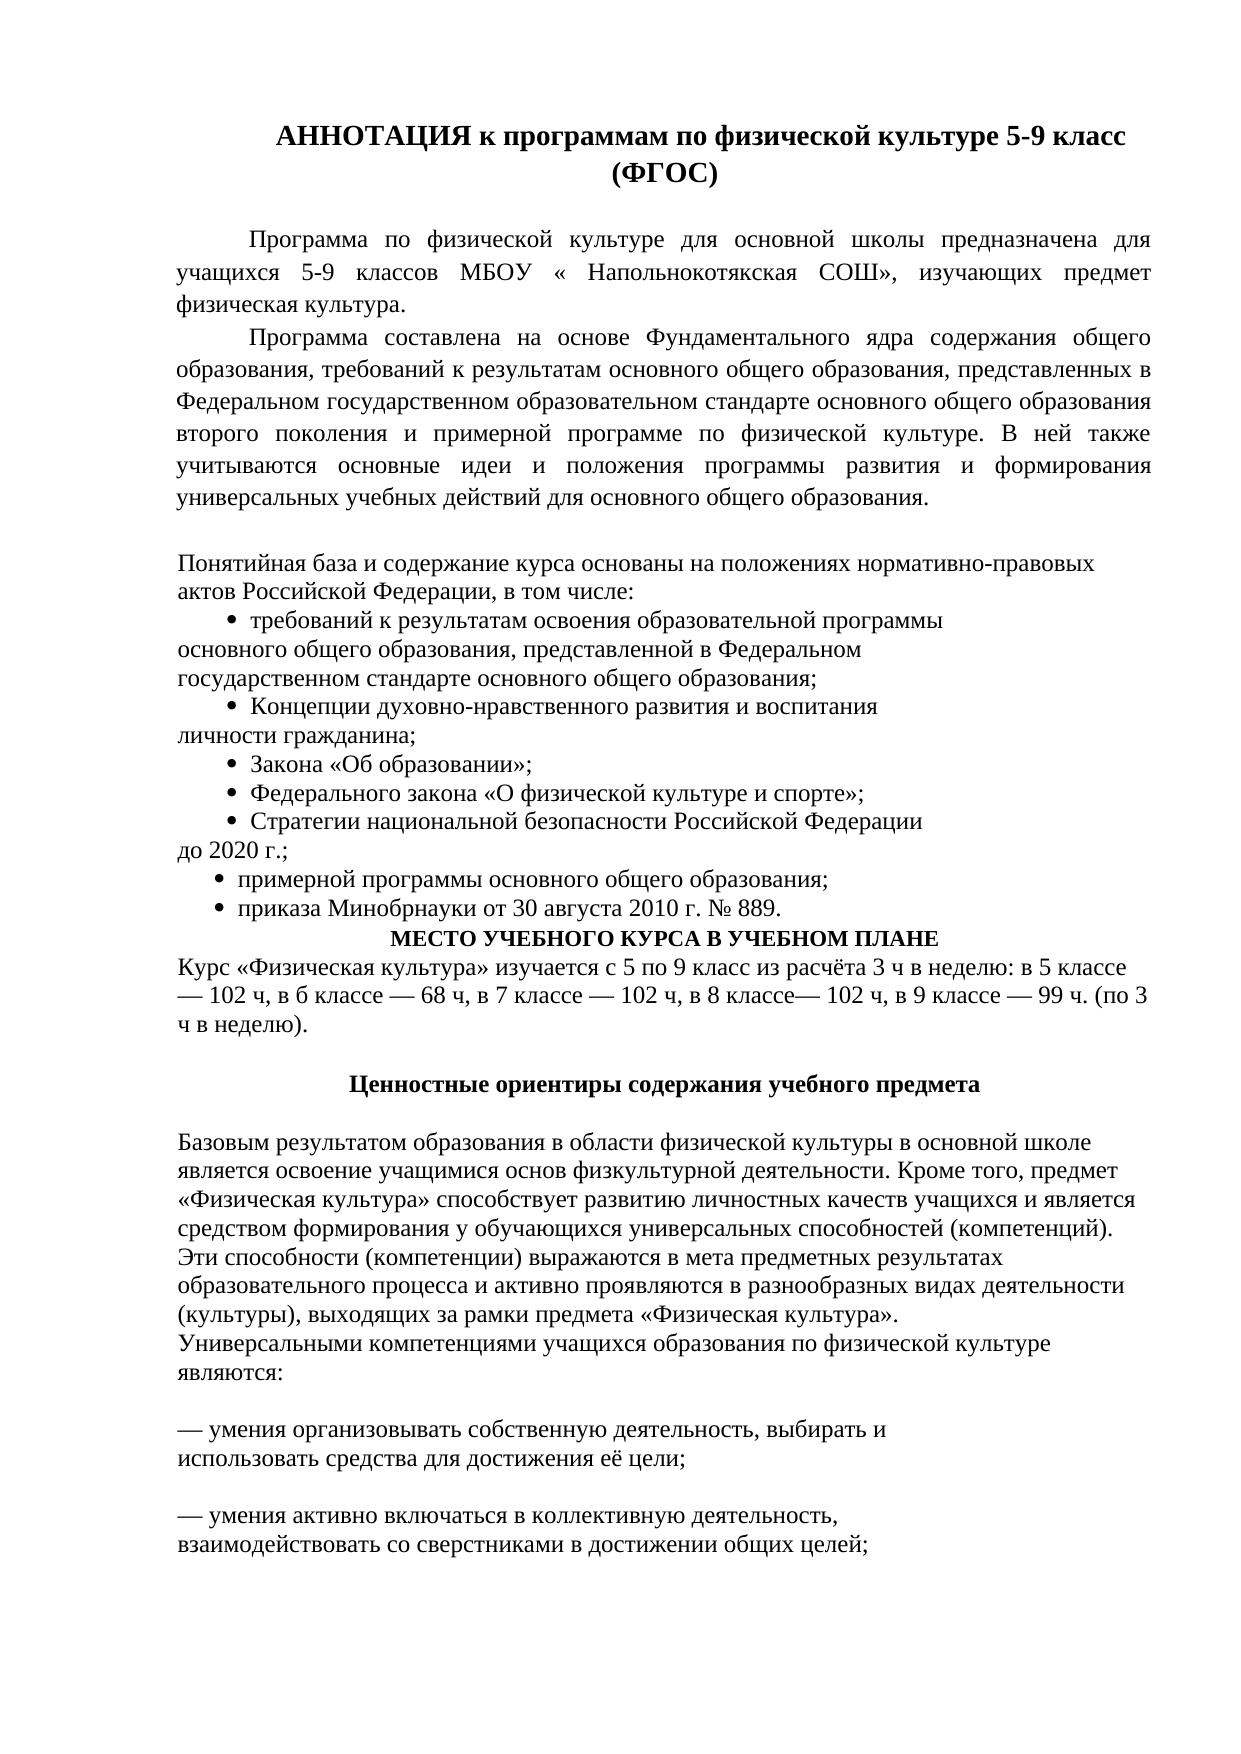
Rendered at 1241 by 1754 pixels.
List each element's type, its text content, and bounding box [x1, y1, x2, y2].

text Понятийная база и содержание курса основаны на положениях нормативно-правовых актов Российской Федерации, в том числе: [177, 548, 1152, 605]
text Закона «Об образовании»; [177, 749, 1152, 778]
text Ценностные ориентиры содержания учебного предмета [177, 1069, 1152, 1098]
text Программа составлена на основе Фундаментального ядра содержания общего образования, требований к результатам основного общего образования, представленных в Федеральном государственном образовательном стандарте основного общего образования второго поколения и примерной программе по физической культуре. В ней также учитываются основные идеи и положения программы развития и формирования универсальных учебных действий для основного общего образования. [176, 322, 1152, 511]
text Концепции духовно-нравственного развития и воспитания [177, 691, 1152, 720]
text МЕСТО УЧЕБНОГО КУРСА В УЧЕБНОМ ПЛАНЕ [177, 925, 1152, 952]
text Программа по физической культуре для основной школы предназначена для учащихся 5-9 классов МБОУ « Напольнокотякская СОШ», изучающих предмет физическая культура. [176, 224, 1152, 318]
text приказа Минобрнауки от 30 августа 2010 г. № 889. [177, 893, 1152, 921]
text требований к результатам освоения образовательной программы [177, 605, 1152, 634]
text примерной программы основного общего образования; [177, 864, 1152, 893]
text личности гражданина; [177, 720, 1152, 749]
text АННОТАЦИЯ к программам по физической культуре 5-9 класс (ФГОС) [177, 118, 1152, 188]
text Курс «Физическая культура» изучается с 5 по 9 класс из расчёта 3 ч в неделю: в 5 классе — 102 ч, в б классе — 68 ч, в 7 классе — 102 ч, в 8 классе— 102 ч, в 9 классе — 99 ч. (по 3 ч в неделю). [177, 952, 1152, 1038]
text Универсальными компетенциями учащихся образования по физической культуре являются: [177, 1328, 1152, 1385]
text использовать средства для достижения её цели; [177, 1443, 1152, 1472]
text Базовым результатом образования в области физической культуры в основной школе является освоение учащимися основ физкультурной деятельности. Кроме того, предмет «Физическая культура» способствует развитию личностных качеств учащихся и является средством формирования у обучающихся универсальных способностей (компетенций). Эти способности (компетенции) выражаются в мета предметных результатах образовательного процесса и активно проявляются в разнообразных видах деятельности (культуры), выходящих за рамки предмета «Физическая культура». [177, 1127, 1152, 1328]
text Стратегии национальной безопасности Российской Федерации [177, 806, 1152, 835]
text государственном стандарте основного общего образования; [177, 663, 1152, 691]
text — умения организовывать собственную деятельность, выбирать и [177, 1414, 1152, 1443]
text основного общего образования, представленной в Федеральном [177, 634, 1152, 663]
text Федерального закона «О физической культуре и спорте»; [177, 778, 1152, 806]
text до 2020 г.; [177, 835, 1152, 864]
text — умения активно включаться в коллективную деятельность, [177, 1500, 1152, 1529]
text взаимодействовать со сверстниками в достижении общих целей; [177, 1529, 1152, 1558]
